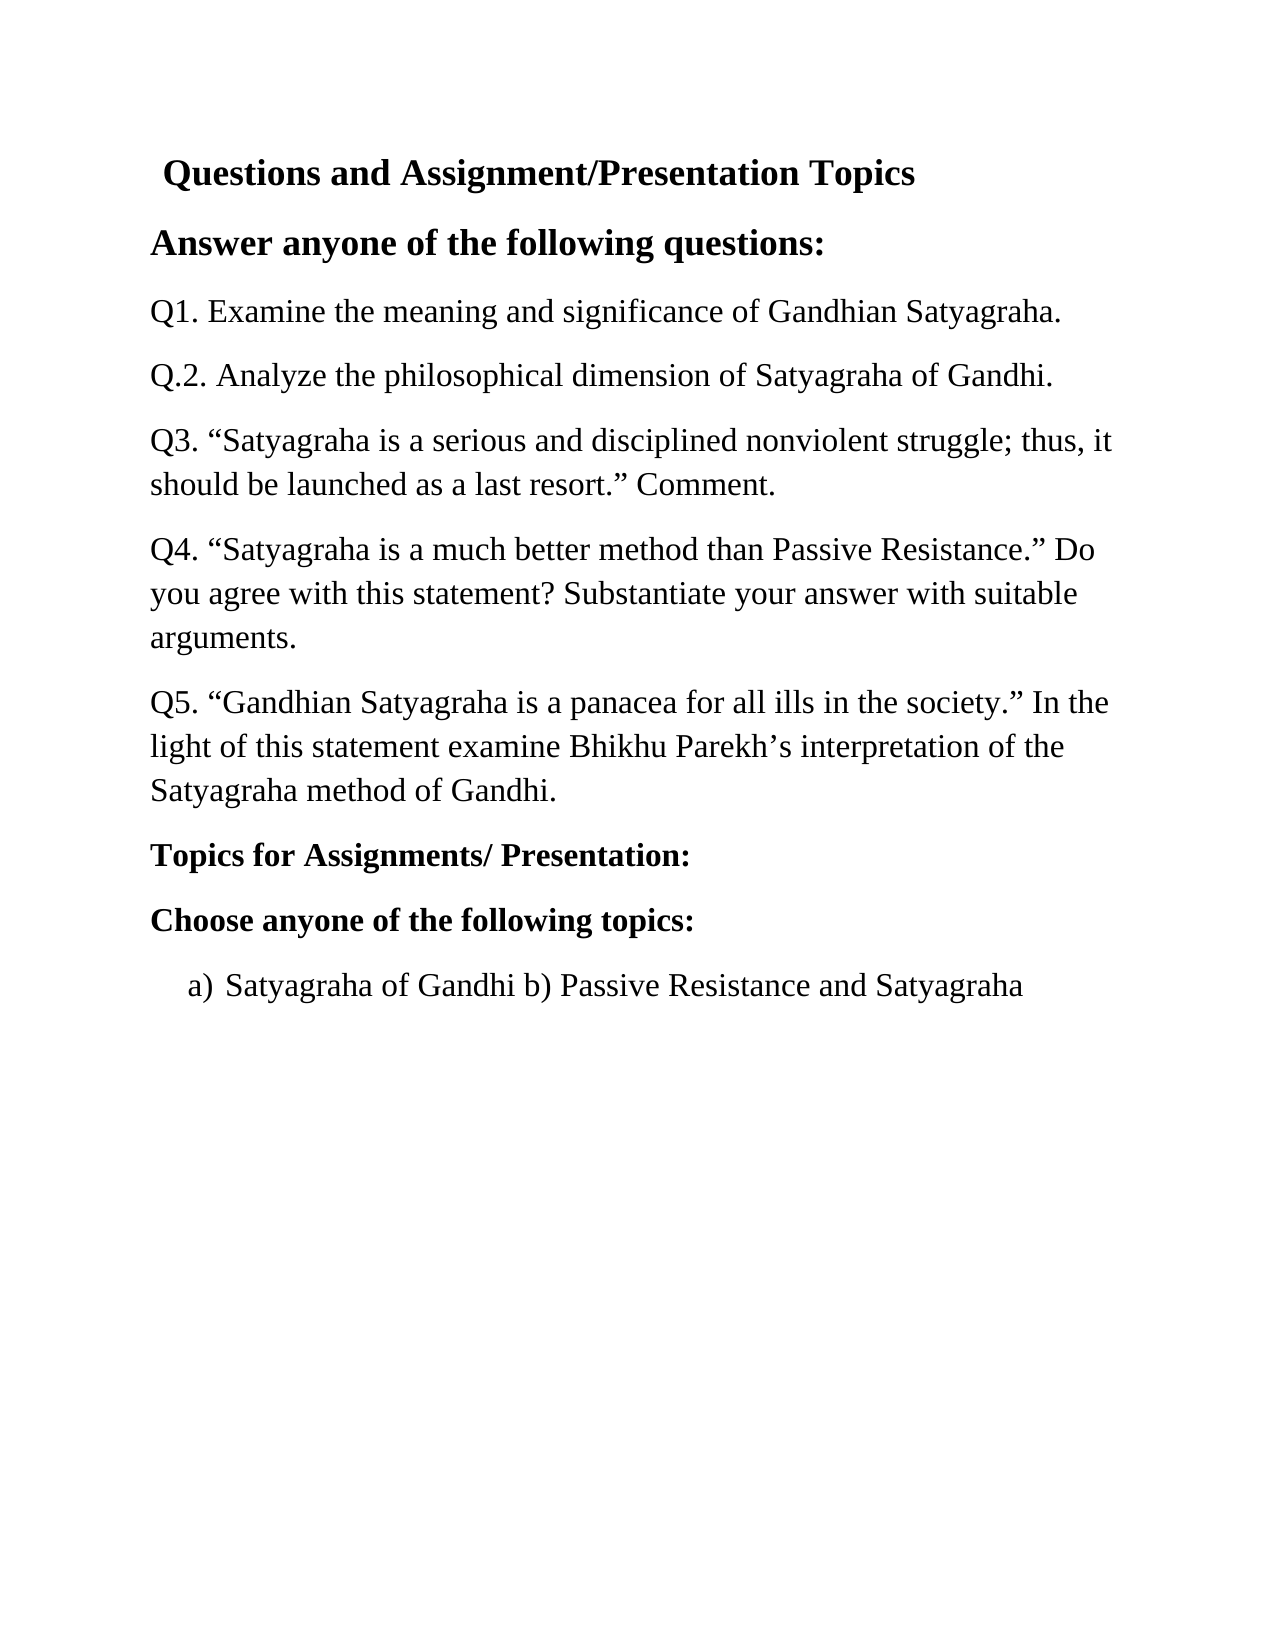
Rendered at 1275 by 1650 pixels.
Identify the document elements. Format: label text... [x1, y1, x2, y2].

text Choose anyone of the following topics: [150, 901, 1125, 939]
text Topics for Assignments/ Presentation: [150, 836, 1125, 874]
text Questions and Assignment/Presentation Topics [150, 150, 1125, 193]
text Q.2. Analyze the philosophical dimension of Satyagraha of Gandhi. [150, 356, 1125, 394]
text Answer anyone of the following questions: [150, 220, 1125, 263]
text Q4. “Satyagraha is a much better method than Passive Resistance.” Do you agree with this statement? Substantiate your answer with suitable arguments. [150, 529, 1125, 656]
list Satyagraha of Gandhi b) Passive Resistance and Satyagraha [187, 965, 1125, 1004]
text Q3. “Satyagraha is a serious and disciplined nonviolent struggle; thus, it should be launched as a last resort.” Comment. [150, 421, 1125, 503]
text Q5. “Gandhian Satyagraha is a panacea for all ills in the society.” In the light of this statement examine Bhikhu Parekh’s interpretation of the Satyagraha method of Gandhi. [150, 683, 1125, 809]
text Q1. Examine the meaning and significance of Gandhian Satyagraha. [150, 291, 1125, 329]
